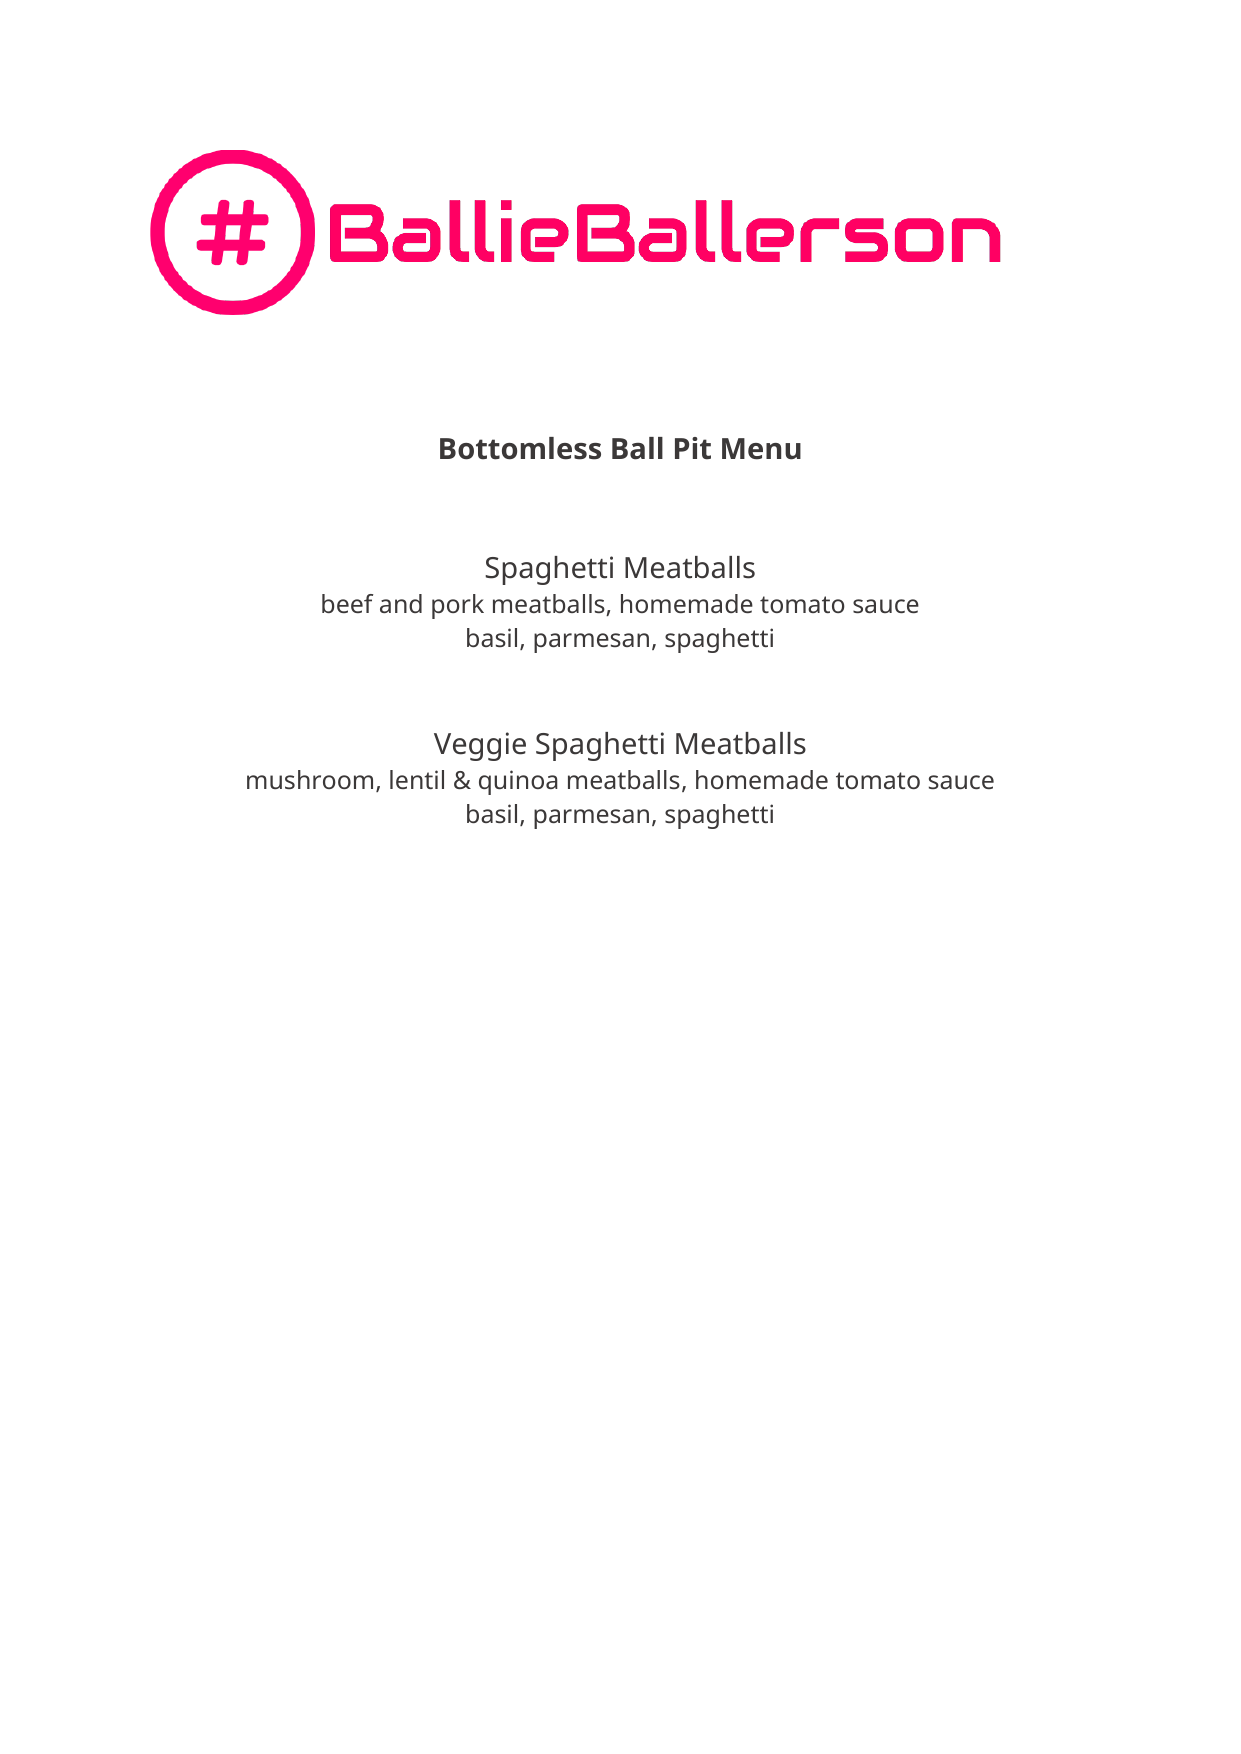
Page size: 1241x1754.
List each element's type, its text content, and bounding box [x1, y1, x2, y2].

text mushroom, lentil & quinoa meatballs, homemade tomato sauce [150, 763, 1090, 797]
picture [150, 150, 1090, 315]
text Spaghetti Meatballs [150, 547, 1090, 587]
text beef and pork meatballs, homemade tomato sauce [150, 587, 1090, 621]
text basil, parmesan, spaghetti [150, 621, 1090, 655]
text Veggie Spaghetti Meatballs [150, 723, 1090, 763]
text Bottomless Ball Pit Menu [150, 428, 1090, 468]
text basil, parmesan, spaghetti [150, 797, 1090, 831]
